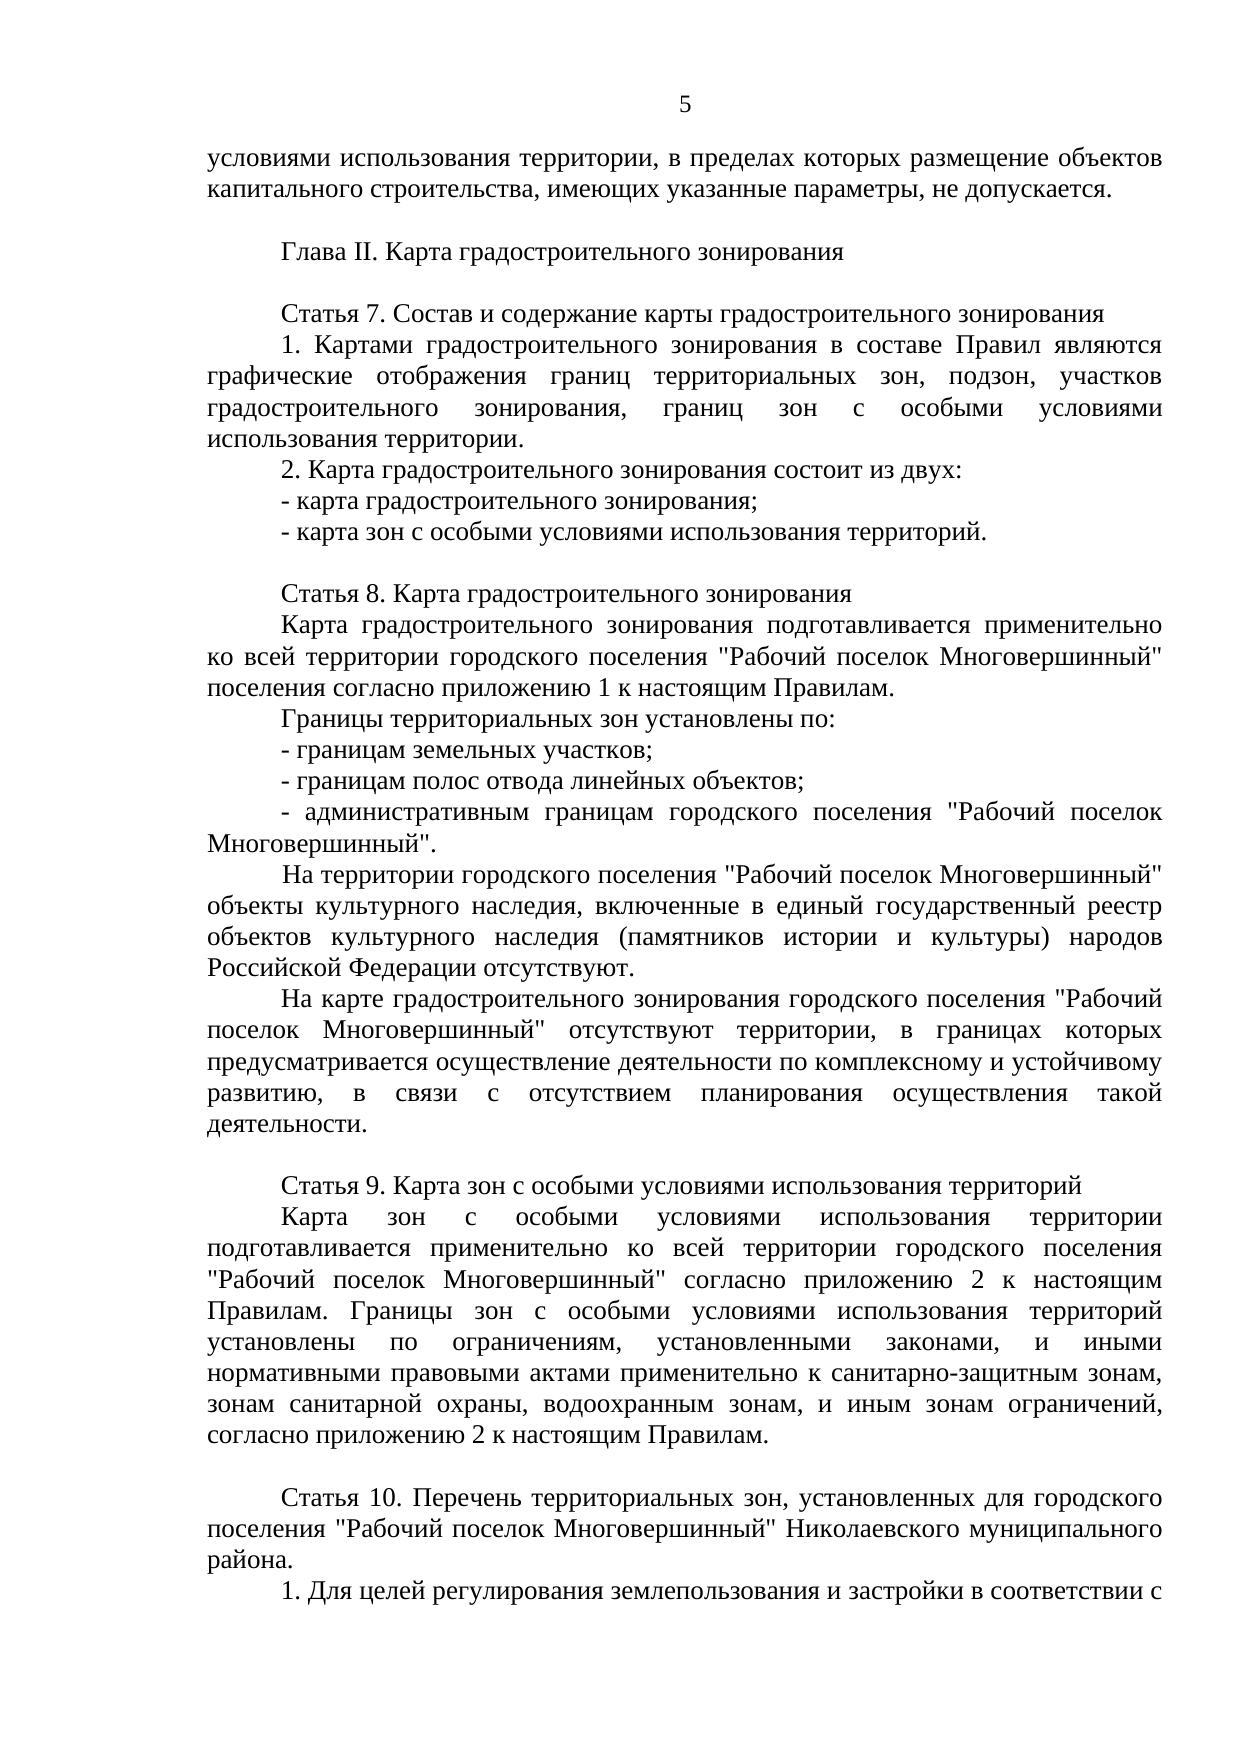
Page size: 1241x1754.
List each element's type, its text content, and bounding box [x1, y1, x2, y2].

text Глава II. Карта градостроительного зонирования [207, 235, 1163, 266]
text - карта зон с особыми условиями использования территорий. [207, 515, 1163, 546]
text На территории городского поселения "Рабочий поселок Многовершинный" объекты культурного наследия, включенные в единый государственный реестр объектов культурного наследия (памятников истории и культуры) народов Российской Федерации отсутствуют. [207, 858, 1163, 982]
text Карта зон с особыми условиями использования территории подготавливается применительно ко всей территории городского поселения "Рабочий поселок Многовершинный" согласно приложению 2 к настоящим Правилам. Границы зон с особыми условиями использования территорий установлены по ограничениям, установленными законами, и иными нормативными правовыми актами применительно к санитарно-защитным зонам, зонам санитарной охраны, водоохранным зонам, и иным зонам ограничений, согласно приложению 2 к настоящим Правилам. [207, 1200, 1163, 1449]
text Карта градостроительного зонирования подготавливается применительно ко всей территории городского поселения "Рабочий поселок Многовершинный" поселения согласно приложению 1 к настоящим Правилам. [207, 609, 1163, 702]
text - карта градостроительного зонирования; [207, 484, 1163, 515]
text - границам полос отвода линейных объектов; [207, 764, 1163, 796]
text - административным границам городского поселения "Рабочий поселок Многовершинный". [207, 796, 1163, 858]
text - границам земельных участков; [207, 733, 1163, 764]
text На карте градостроительного зонирования городского поселения "Рабочий поселок Многовершинный" отсутствуют территории, в границах которых предусматривается осуществление деятельности по комплексному и устойчивому развитию, в связи с отсутствием планирования осуществления такой деятельности. [207, 982, 1163, 1138]
text Границы территориальных зон установлены по: [207, 702, 1163, 733]
text Статья 7. Состав и содержание карты градостроительного зонирования [207, 297, 1163, 328]
text 1. Картами градостроительного зонирования в составе Правил являются графические отображения границ территориальных зон, подзон, участков градостроительного зонирования, границ зон с особыми условиями использования территории. [207, 328, 1163, 453]
text Статья 9. Карта зон с особыми условиями использования территорий [207, 1169, 1163, 1200]
text Статья 8. Карта градостроительного зонирования [207, 577, 1163, 609]
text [207, 141, 1163, 204]
text Статья 10. Перечень территориальных зон, установленных для городского поселения "Рабочий поселок Многовершинный" Николаевского муниципального района. [207, 1481, 1163, 1574]
text 2. Карта градостроительного зонирования состоит из двух: [207, 453, 1163, 484]
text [207, 1574, 1163, 1605]
